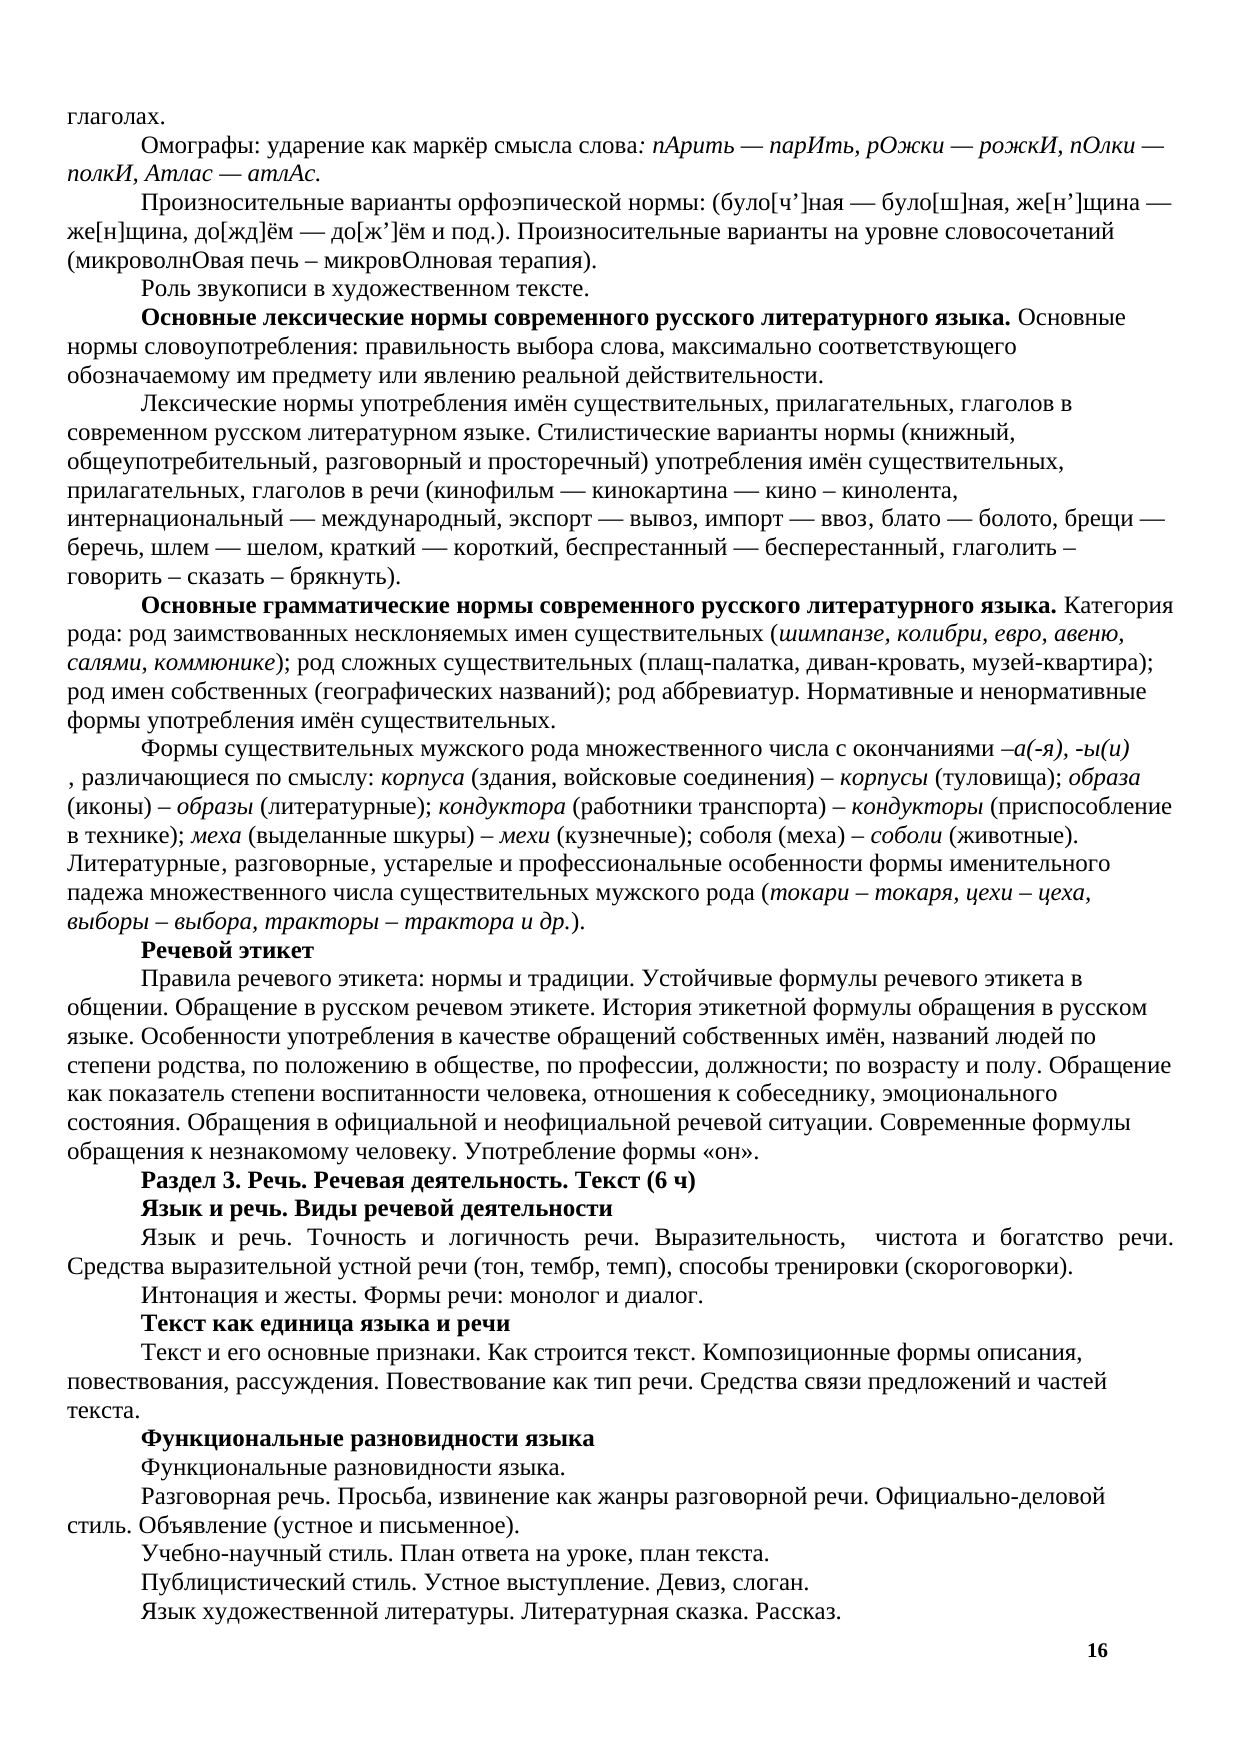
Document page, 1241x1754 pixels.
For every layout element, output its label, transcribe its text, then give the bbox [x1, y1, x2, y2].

text Основные лексические нормы современного русского литературного языка. Основные нормы словоупотребления: правильность выбора слова, максимально соответствующего обозначаемому им предмету или явлению реальной действительности. [67, 302, 1176, 388]
text Публицистический стиль. Устное выступление. Девиз, слоган. [67, 1567, 1176, 1596]
text Текст как единица языка и речи [67, 1308, 1176, 1337]
text Произносительные варианты орфоэпической нормы: (було[ч’]ная — було[ш]ная, же[н’]щина — же[н]щина, до[жд]ём — до[ж’]ём и под.). Произносительные варианты на уровне словосочетаний (микроволнОвая печь – микровОлновая терапия). [67, 187, 1176, 273]
text Формы существительных мужского рода множественного числа с окончаниями –а(-я), -ы(и)‚ различающиеся по смыслу: корпуса (здания, войсковые соединения) – корпусы (туловища); образа (иконы) – образы (литературные); кондуктора (работники транспорта) – кондукторы (приспособление в технике); меха (выделанные шкуры) – мехи (кузнечные); соболя (меха) – соболи (животные). Литературные‚ разговорные‚ устарелые и профессиональные особенности формы именительного падежа множественного числа существительных мужского рода (токари – токаря, цехи – цеха, выборы – выбора, тракторы – трактора и др.). [67, 733, 1176, 935]
text Лексические нормы употребления имён существительных, прилагательных, глаголов в современном русском литературном языке. Стилистические варианты нормы (книжный, общеупотребительный‚ разговорный и просторечный) употребления имён существительных, прилагательных, глаголов в речи (кинофильм — кинокартина — кино – кинолента, интернациональный — международный, экспорт — вывоз, импорт — ввоз‚ блато — болото, брещи — беречь, шлем — шелом, краткий — короткий, беспрестанный — бесперестанный‚ глаголить – говорить – сказать – брякнуть). [67, 388, 1176, 590]
text Язык художественной литературы. Литературная сказка. Рассказ. [67, 1596, 1176, 1625]
text Разговорная речь. Просьба, извинение как жанры разговорной речи. Официально-деловой стиль. Объявление (устное и письменное). [67, 1481, 1176, 1538]
text Язык и речь. Точность и логичность речи. Выразительность, чистота и богатство речи. Средства выразительной устной речи (тон, тембр, темп), способы тренировки (скороговорки). [67, 1222, 1176, 1280]
text Основные грамматические нормы современного русского литературного языка. Категория рода: род заимствованных несклоняемых имен существительных (шимпанзе, колибри, евро, авеню, салями, коммюнике); род сложных существительных (плащ-палатка, диван-кровать, музей-квартира); род имен собственных (географических названий); род аббревиатур. Нормативные и ненормативные формы употребления имён существительных. [67, 590, 1176, 733]
text Раздел 3. Речь. Речевая деятельность. Текст (6 ч) [67, 1165, 1176, 1193]
text Речевой этикет [67, 935, 1176, 963]
text Правила речевого этикета: нормы и традиции. Устойчивые формулы речевого этикета в общении. Обращение в русском речевом этикете. История этикетной формулы обращения в русском языке. Особенности употребления в качестве обращений собственных имён, названий людей по степени родства, по положению в обществе, по профессии, должности; по возрасту и полу. Обращение как показатель степени воспитанности человека, отношения к собеседнику, эмоционального состояния. Обращения в официальной и неофициальной речевой ситуации. Современные формулы обращения к незнакомому человеку. Употребление формы «он». [67, 963, 1176, 1165]
text Функциональные разновидности языка [67, 1423, 1176, 1452]
text Функциональные разновидности языка. [67, 1452, 1176, 1481]
text Учебно-научный стиль. План ответа на уроке, план текста. [67, 1538, 1176, 1567]
text Текст и его основные признаки. Как строится текст. Композиционные формы описания, повествования, рассуждения. Повествование как тип речи. Средства связи предложений и частей текста. [67, 1337, 1176, 1423]
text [67, 101, 1176, 130]
text Интонация и жесты. Формы речи: монолог и диалог. [67, 1280, 1176, 1308]
text Язык и речь. Виды речевой деятельности [67, 1193, 1176, 1222]
text Роль звукописи в художественном тексте. [67, 273, 1176, 302]
text Омографы: ударение как маркёр смысла слова: пАрить — парИть, рОжки — рожкИ, пОлки — полкИ, Атлас — атлАс. [67, 130, 1176, 187]
